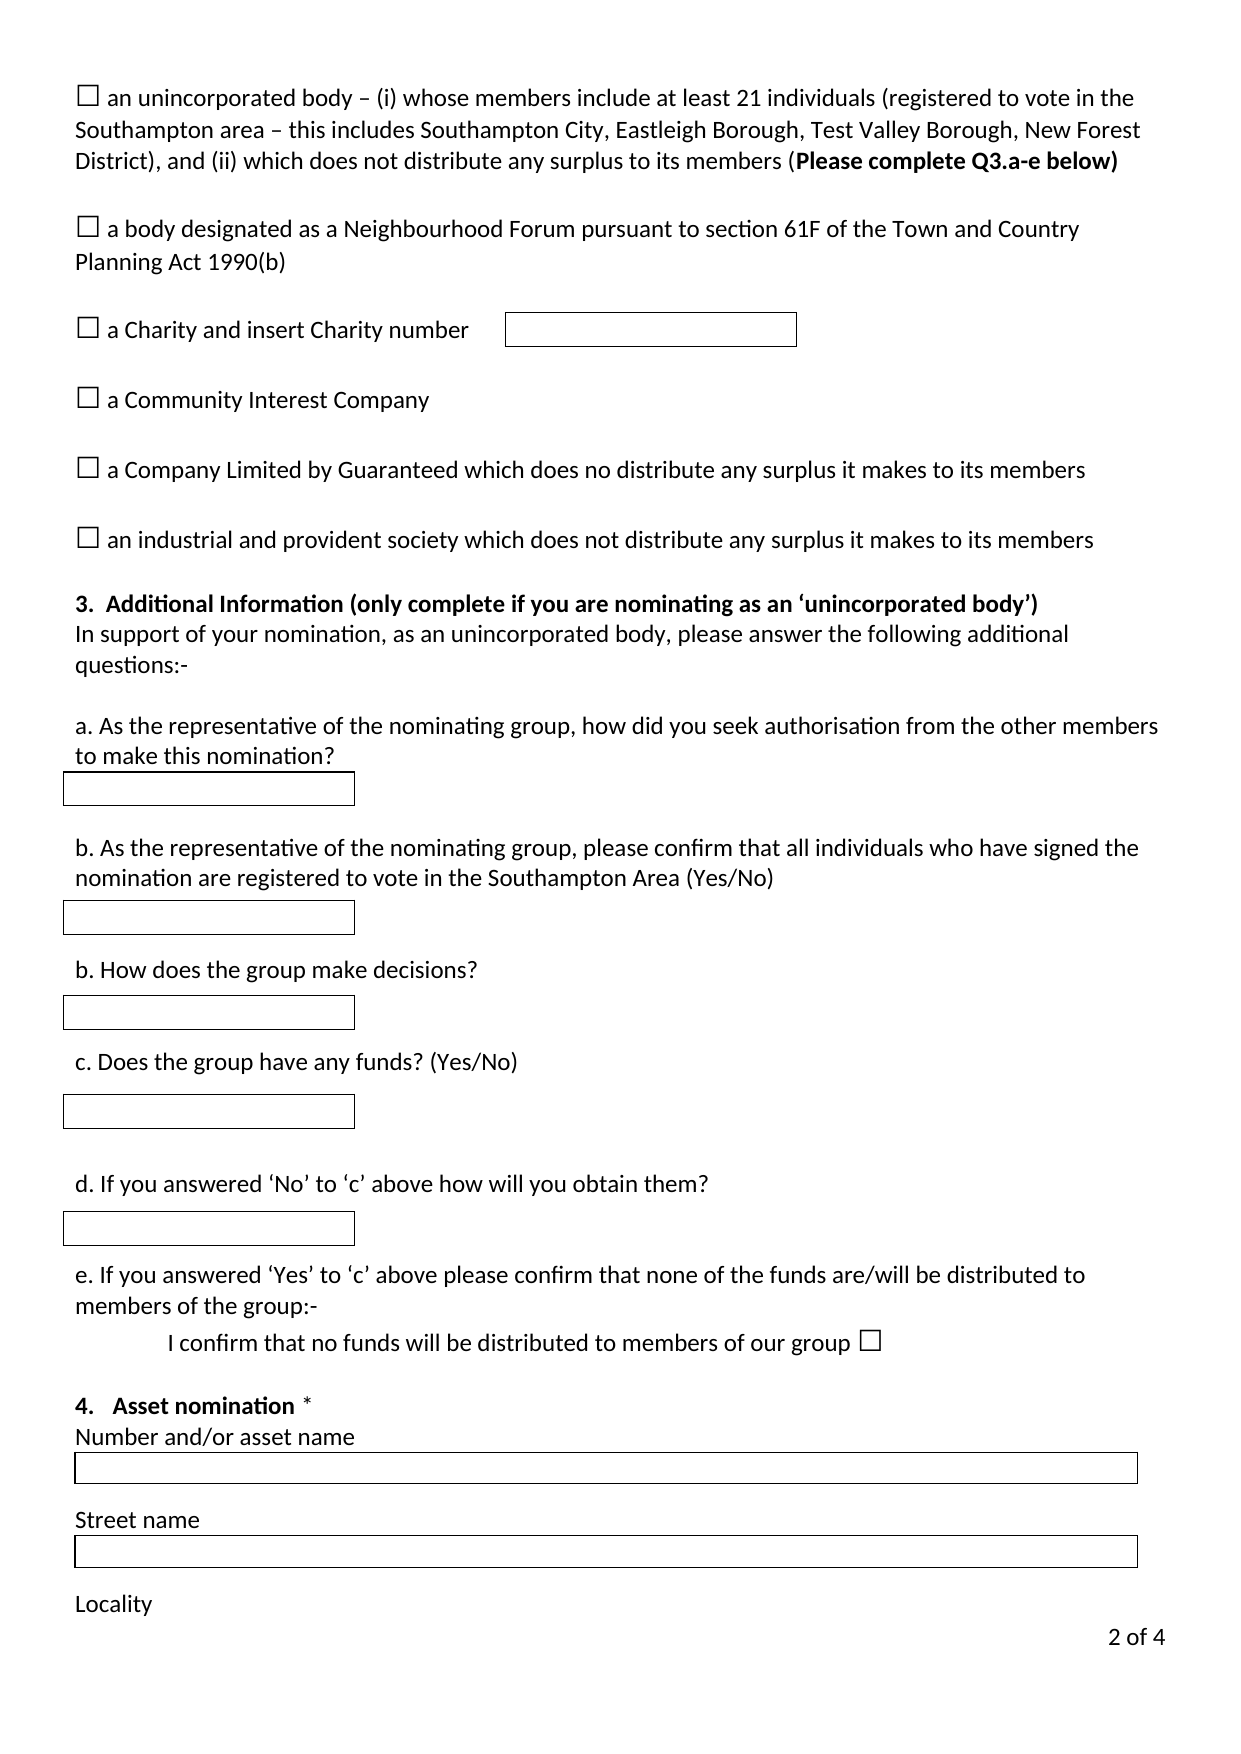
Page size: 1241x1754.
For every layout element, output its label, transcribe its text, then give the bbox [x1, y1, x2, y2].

text a Company Limited by Guaranteed which does no distribute any surplus it makes to its members [75, 447, 1165, 487]
table_header [506, 313, 796, 346]
text Locality [75, 1588, 1165, 1618]
table_header [64, 1212, 354, 1245]
list e. If you answered ‘Yes’ to ‘c’ above please confirm that none of the funds are/will be distributed to members of the group:- [75, 1259, 1165, 1320]
text an unincorporated body – (i) whose members include at least 21 individuals (registered to vote in the Southampton area – this includes Southampton City, Eastleigh Borough, Test Valley Borough, New Forest District), and (ii) which does not distribute any surplus to its members (Please complete Q3.a-e below) [75, 75, 1165, 176]
text a Community Interest Company [75, 377, 1165, 417]
list Asset nomination * [75, 1391, 1165, 1421]
list I confirm that no funds will be distributed to members of our group [75, 1320, 1165, 1360]
list c. Does the group have any funds? (Yes/No) [75, 1046, 1165, 1076]
text 3. Additional Information (only complete if you are nominating as an ‘unincorporated body’) [75, 588, 1165, 618]
list b. How does the group make decisions? [75, 954, 1165, 984]
text In support of your nomination, as an unincorporated body, please answer the following additional questions:- [75, 618, 1165, 679]
table_header [64, 996, 354, 1028]
text a Charity and insert Charity number [75, 307, 1165, 347]
text a body designated as a Neighbourhood Forum pursuant to section 61F of the Town and Country Planning Act 1990(b) [75, 206, 1165, 276]
text a. As the representative of the nominating group, how did you seek authorisation from the other members to make this nomination? [75, 710, 1165, 771]
table_header [76, 1453, 1137, 1483]
text an industrial and provident society which does not distribute any surplus it makes to its members [75, 518, 1165, 557]
table_header [64, 773, 354, 805]
table_header [64, 901, 354, 933]
table_header [64, 1095, 354, 1128]
text b. As the representative of the nominating group, please confirm that all individuals who have signed the nomination are registered to vote in the Southampton Area (Yes/No) [75, 832, 1165, 893]
text Street name [75, 1504, 1165, 1535]
table_header [76, 1536, 1137, 1567]
list d. If you answered ‘No’ to ‘c’ above how will you obtain them? [75, 1168, 1165, 1198]
text Number and/or asset name [75, 1421, 1165, 1452]
